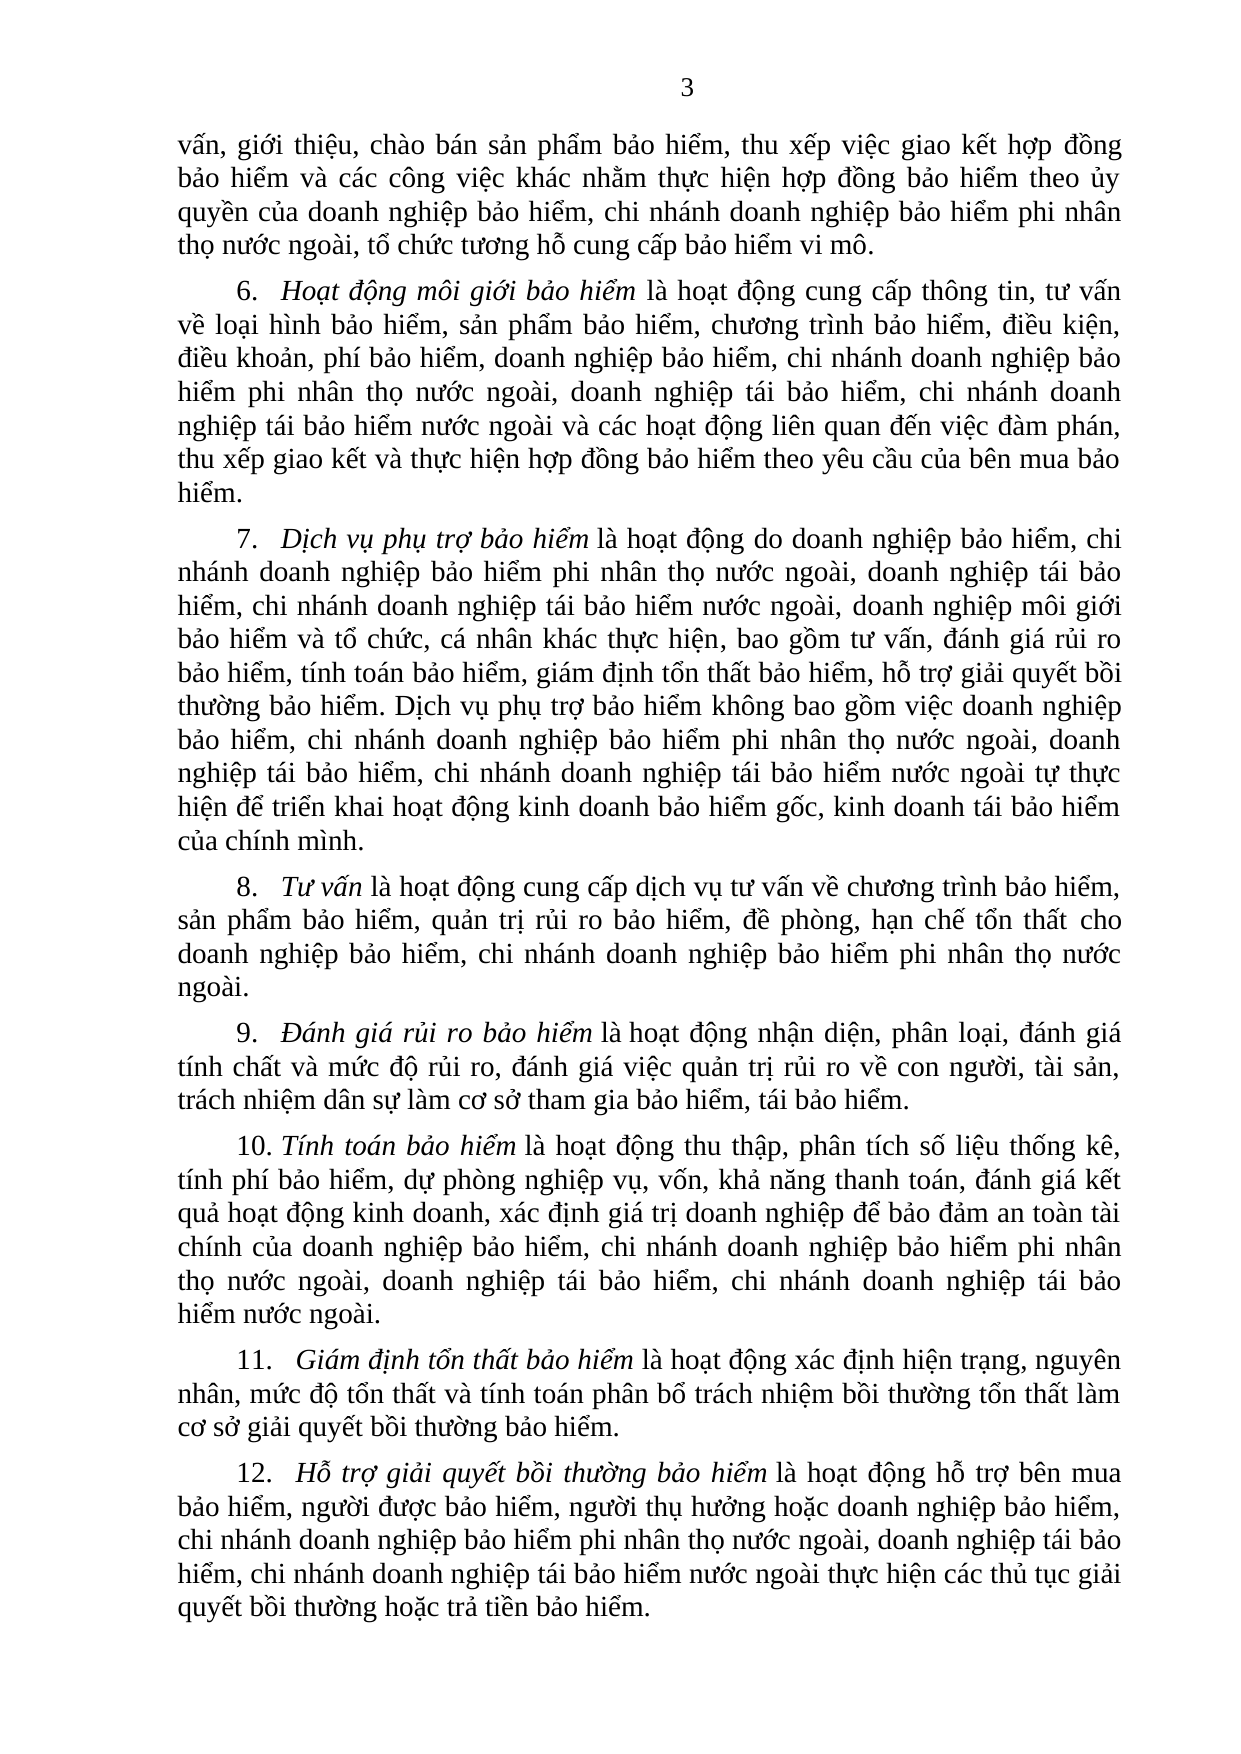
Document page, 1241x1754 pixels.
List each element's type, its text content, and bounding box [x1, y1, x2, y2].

list Giám định tổn thất bảo hiểm là hoạt động xác định hiện trạng, nguyên nhân, mức độ tổn thất và tính toán phân bổ trách nhiệm bồi thường tổn thất làm cơ sở giải quyết bồi thường bảo hiểm. [177, 1342, 1122, 1443]
list Tư vấn là hoạt động cung cấp dịch vụ tư vấn về chương trình bảo hiểm, sản phẩm bảo hiểm, quản trị rủi ro bảo hiểm, đề phòng, hạn chế tổn thất cho doanh nghiệp bảo hiểm, chi nhánh doanh nghiệp bảo hiểm phi nhân thọ nước ngoài. [177, 869, 1122, 1003]
list Dịch vụ phụ trợ bảo hiểm là hoạt động do doanh nghiệp bảo hiểm, chi nhánh doanh nghiệp bảo hiểm phi nhân thọ nước ngoài, doanh nghiệp tái bảo hiểm, chi nhánh doanh nghiệp tái bảo hiểm nước ngoài, doanh nghiệp môi giới bảo hiểm và tổ chức, cá nhân khác thực hiện, bao gồm tư vấn, đánh giá rủi ro bảo hiểm, tính toán bảo hiểm, giám định tổn thất bảo hiểm, hỗ trợ giải quyết bồi thường bảo hiểm. Dịch vụ phụ trợ bảo hiểm không bao gồm việc doanh nghiệp bảo hiểm, chi nhánh doanh nghiệp bảo hiểm phi nhân thọ nước ngoài, doanh nghiệp tái bảo hiểm, chi nhánh doanh nghiệp tái bảo hiểm nước ngoài tự thực hiện để triển khai hoạt động kinh doanh bảo hiểm gốc, kinh doanh tái bảo hiểm của chính mình. [177, 521, 1122, 856]
list Hỗ trợ giải quyết bồi thường bảo hiểm là hoạt động hỗ trợ bên mua bảo hiểm, người được bảo hiểm, người thụ hưởng hoặc doanh nghiệp bảo hiểm, chi nhánh doanh nghiệp bảo hiểm phi nhân thọ nước ngoài, doanh nghiệp tái bảo hiểm, chi nhánh doanh nghiệp tái bảo hiểm nước ngoài thực hiện các thủ tục giải quyết bồi thường hoặc trả tiền bảo hiểm. [177, 1455, 1122, 1623]
list Tính toán bảo hiểm là hoạt động thu thập, phân tích số liệu thống kê, tính phí bảo hiểm, dự phòng nghiệp vụ, vốn, khả năng thanh toán, đánh giá kết quả hoạt động kinh doanh, xác định giá trị doanh nghiệp để bảo đảm an toàn tài chính của doanh nghiệp bảo hiểm, chi nhánh doanh nghiệp bảo hiểm phi nhân thọ nước ngoài, doanh nghiệp tái bảo hiểm, chi nhánh doanh nghiệp tái bảo hiểm nước ngoài. [177, 1128, 1122, 1330]
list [177, 127, 1122, 261]
list Hoạt động môi giới bảo hiểm là hoạt động cung cấp thông tin, tư vấn về loại hình bảo hiểm, sản phẩm bảo hiểm, chương trình bảo hiểm, điều kiện, điều khoản, phí bảo hiểm, doanh nghiệp bảo hiểm, chi nhánh doanh nghiệp bảo hiểm phi nhân thọ nước ngoài, doanh nghiệp tái bảo hiểm, chi nhánh doanh nghiệp tái bảo hiểm nước ngoài và các hoạt động liên quan đến việc đàm phán, thu xếp giao kết và thực hiện hợp đồng bảo hiểm theo yêu cầu của bên mua bảo hiểm. [177, 273, 1122, 508]
list Đánh giá rủi ro bảo hiểm là hoạt động nhận diện, phân loại, đánh giá tính chất và mức độ rủi ro, đánh giá việc quản trị rủi ro về con người, tài sản, trách nhiệm dân sự làm cơ sở tham gia bảo hiểm, tái bảo hiểm. [177, 1015, 1122, 1116]
